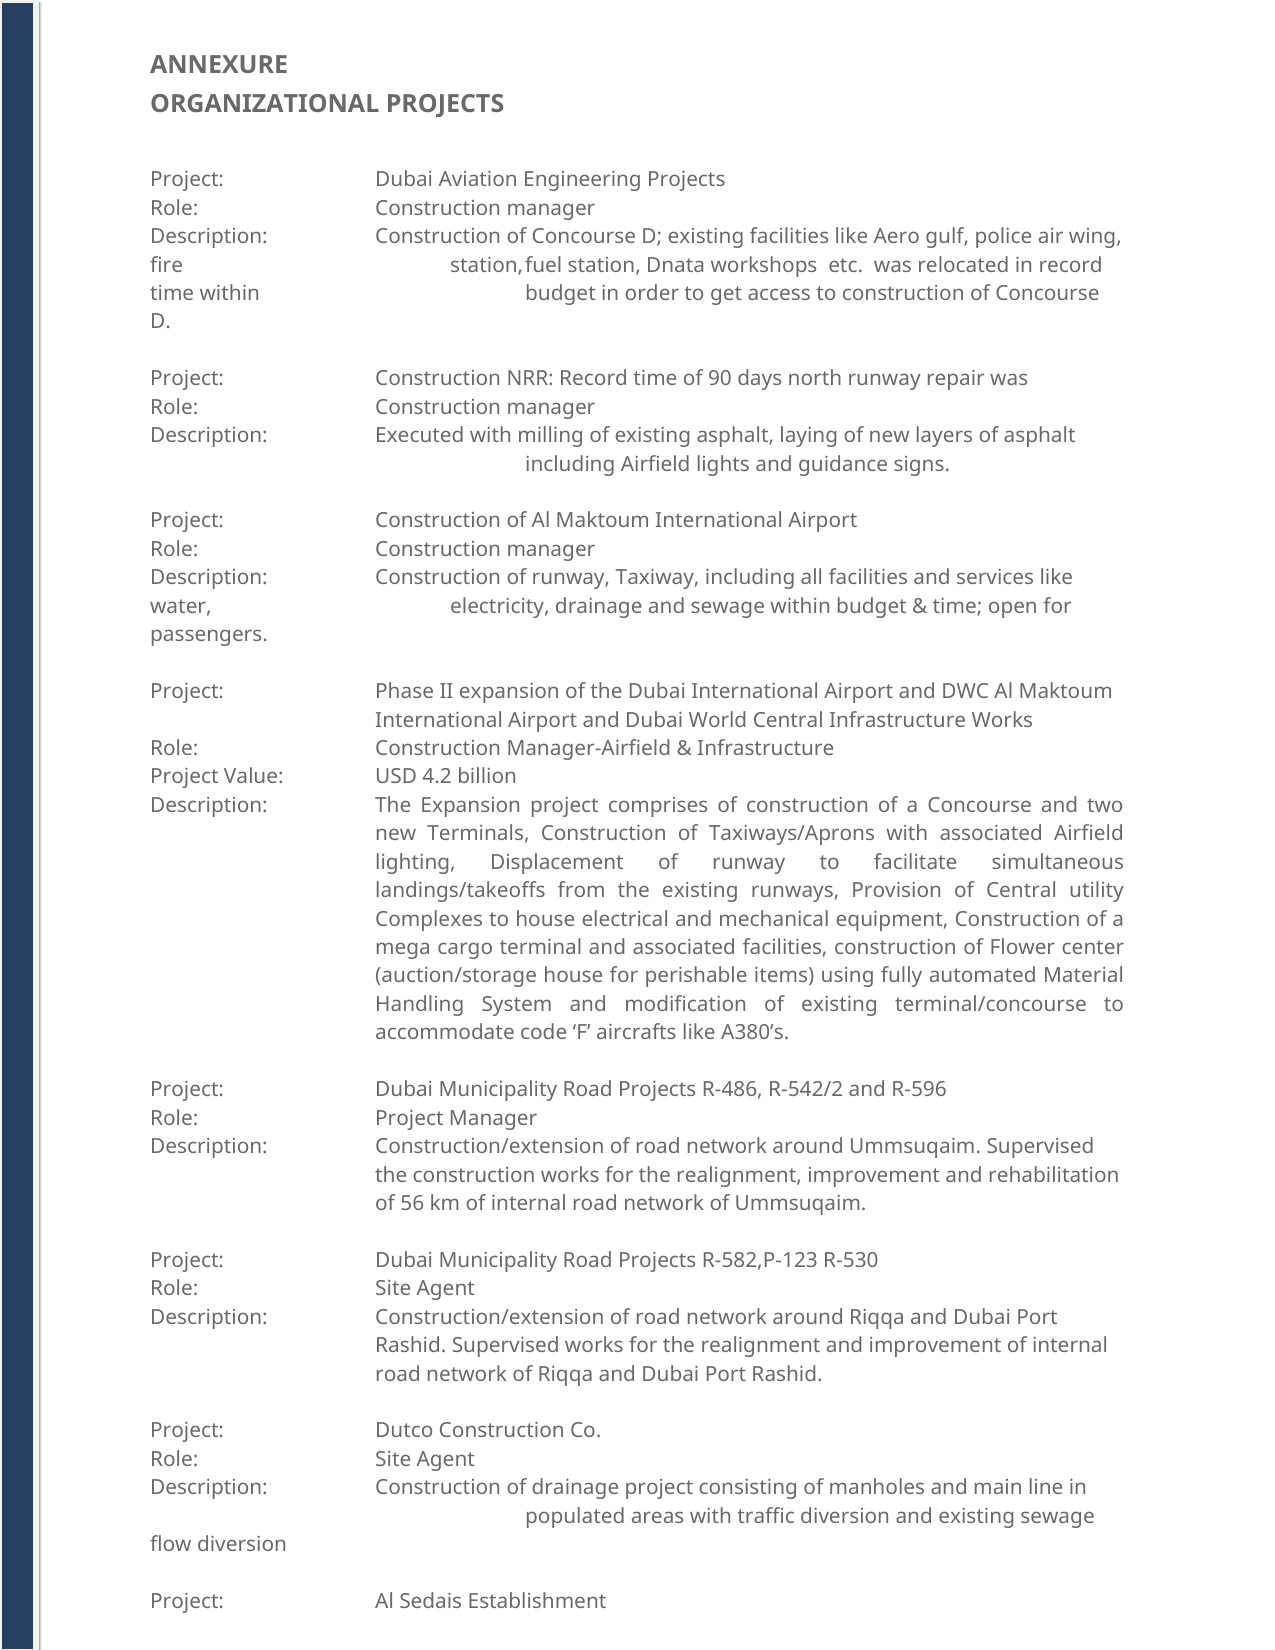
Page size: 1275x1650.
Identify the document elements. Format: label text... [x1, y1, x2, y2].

text Project: Construction of Al Maktoum International Airport [150, 506, 1125, 534]
text Role: Project Manager [150, 1103, 1125, 1131]
text Role: Construction Manager-Airfield & Infrastructure [150, 733, 1125, 762]
text Project: Dubai Aviation Engineering Projects [150, 164, 1125, 193]
text Project: Phase II expansion of the Dubai International Airport and DWC Al Maktoum International Airport and Dubai World Central Infrastructure Works [150, 676, 1125, 733]
text Description: Construction/extension of road network around Riqqa and Dubai Port Rashid. Supervised works for the realignment and improvement of internal road network of Riqqa and Dubai Port Rashid. [150, 1302, 1125, 1387]
text Project: Al Sedais Establishment [150, 1586, 1125, 1615]
text Description: The Expansion project comprises of construction of a Concourse and two new Terminals, Construction of Taxiways/Aprons with associated Airfield lighting, Displacement of runway to facilitate simultaneous landings/takeoffs from the existing runways, Provision of Central utility Complexes to house electrical and mechanical equipment, Construction of a mega cargo terminal and associated facilities, construction of Flower center (auction/storage house for perishable items) using fully automated Material Handling System and modification of existing terminal/concourse to accommodate code ‘F’ aircrafts like A380’s. [150, 790, 1125, 1046]
text Description: Construction of drainage project consisting of manholes and main line in populated areas with traffic diversion and existing sewage flow diversion [150, 1472, 1125, 1558]
text Description: Construction of runway, Taxiway, including all facilities and services like water, electricity, drainage and sewage within budget & time; open for passengers. [150, 562, 1125, 648]
text Project: Dubai Municipality Road Projects R-486, R-542/2 and R-596 [150, 1074, 1125, 1103]
text Project: Dutco Construction Co. [150, 1416, 1125, 1444]
text Description: Executed with milling of existing asphalt, laying of new layers of asphalt including Airfield lights and guidance signs. [150, 420, 1125, 477]
text Description: Construction/extension of road network around Ummsuqaim. Supervised the construction works for the realignment, improvement and rehabilitation of 56 km of internal road network of Ummsuqaim. [150, 1131, 1125, 1217]
text Role: Construction manager [150, 193, 1125, 221]
text Project: Dubai Municipality Road Projects R-582,P-123 R-530 [150, 1245, 1125, 1273]
text Role: Site Agent [150, 1273, 1125, 1302]
text Role: Site Agent [150, 1444, 1125, 1472]
text ANNEXURE [150, 47, 1125, 81]
text ORGANIZATIONAL PROJECTS [150, 86, 1125, 120]
text Project: Construction NRR: Record time of 90 days north runway repair was [150, 363, 1125, 392]
text Role: Construction manager [150, 392, 1125, 420]
text Project Value: USD 4.2 billion [150, 762, 1125, 790]
text Description: Construction of Concourse D; existing facilities like Aero gulf, police air wing, fire station, fuel station, Dnata workshops etc. was relocated in record time within budget in order to get access to construction of Concourse D. [150, 221, 1125, 335]
text Role: Construction manager [150, 534, 1125, 562]
